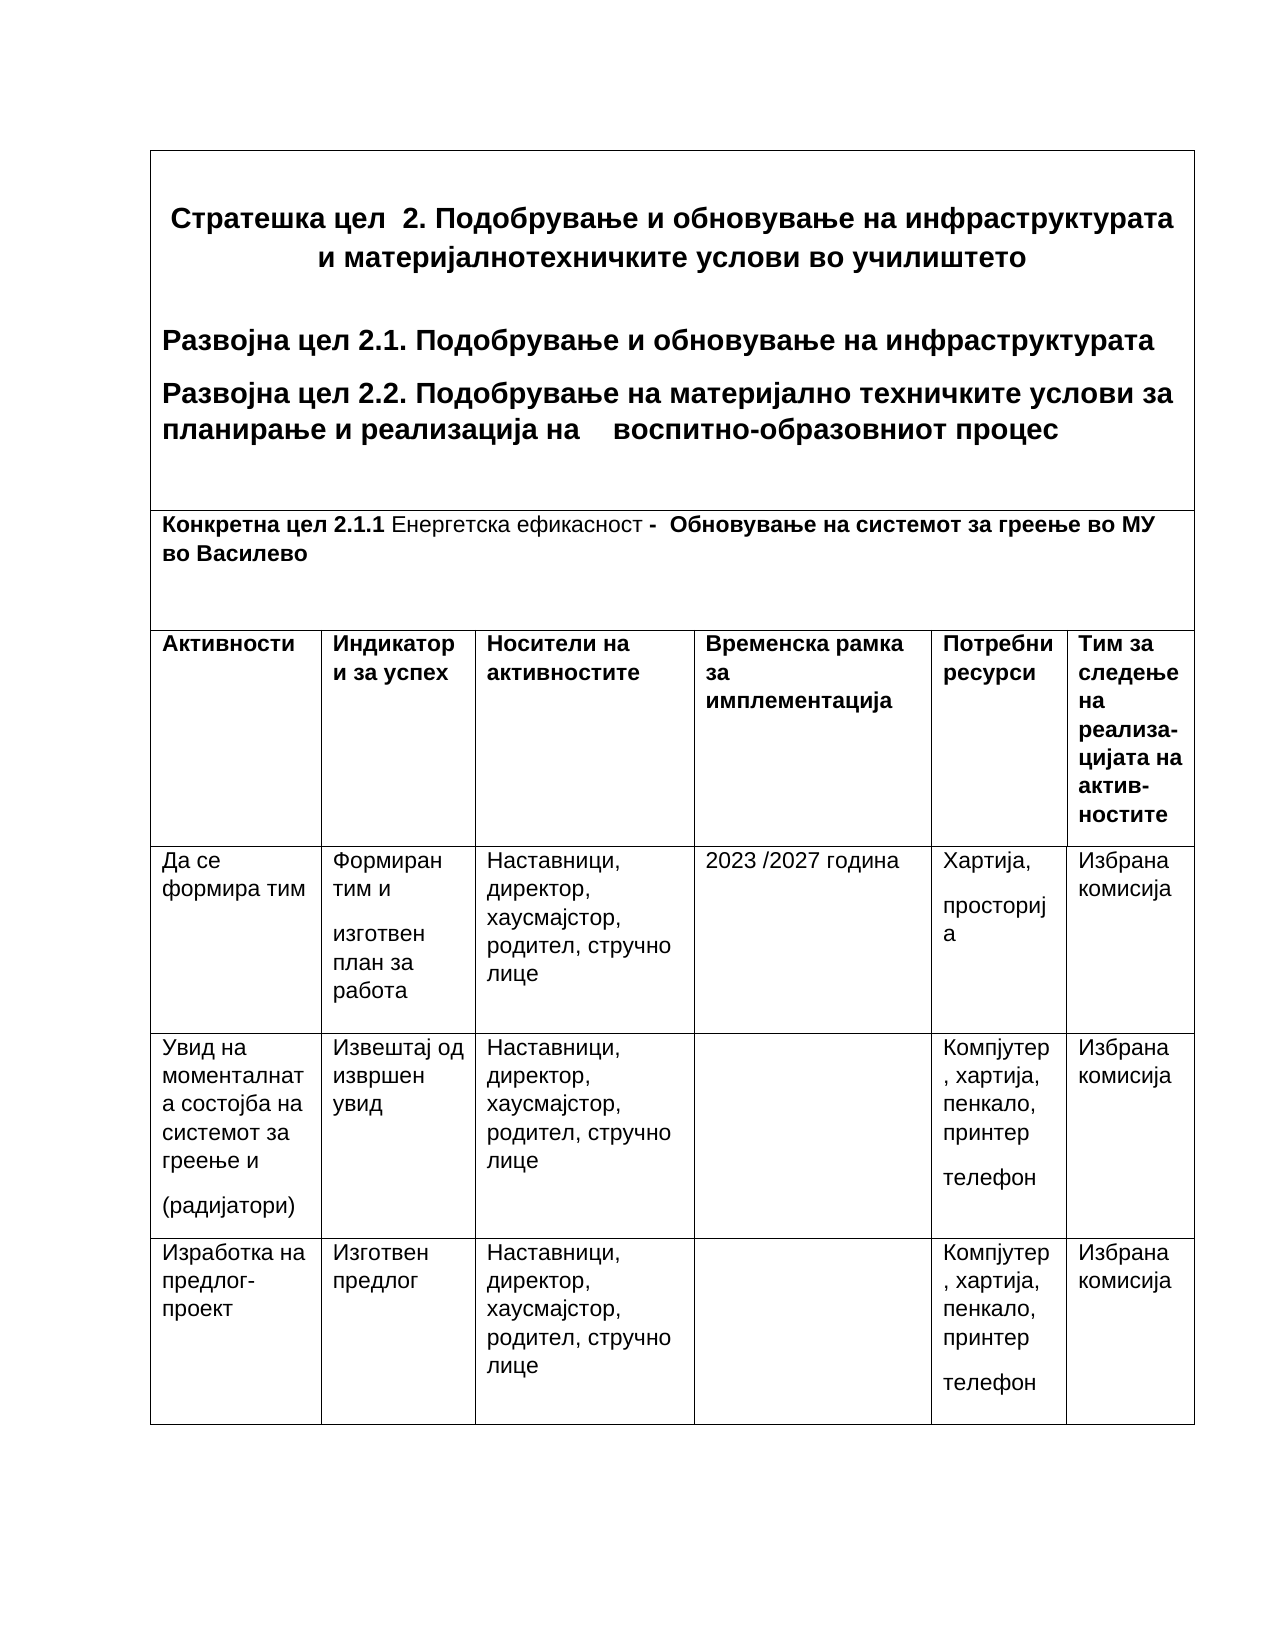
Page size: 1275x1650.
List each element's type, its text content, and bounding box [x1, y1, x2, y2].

table_cell Наставници, директор, хаусмајстор, родител, стручно лице [476, 1239, 694, 1424]
table_cell Хартија, просторија [932, 847, 1066, 1032]
table_cell Компјутер, хартија, пенкало, принтер телефон [932, 1034, 1066, 1237]
table_cell Наставници, директор, хаусмајстор, родител, стручно лице [476, 847, 694, 1032]
table_cell Носители на активностите [476, 631, 694, 846]
table_cell Наставници, директор, хаусмајстор, родител, стручно лице [476, 1034, 694, 1237]
table_cell [695, 1239, 931, 1424]
table_cell Избрана комисија [1067, 847, 1194, 1032]
table_cell Да се формира тим [151, 847, 321, 1032]
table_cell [932, 1239, 1066, 1424]
table_cell Стратешка цел 2. Подобрување и обновување на инфраструктурата и материјалнотехничките услови во училиштето Развојна цел 2.1. Подобрување и обновување на инфраструктурата Развојна цел 2.2. Подобрување на материјално техничките услови за планирање и реализација на воспитно-образовниот процес [151, 151, 1194, 510]
table_cell Избрана комисија [1067, 1239, 1194, 1424]
table_cell [695, 1034, 931, 1237]
table_cell Конкретна цел 2.1.1 Енергетска ефикасност - Обновување на системот за греење во МУ во Василево [151, 511, 1194, 630]
table_cell Изготвен предлог [322, 1239, 475, 1424]
table_cell Потребни ресурси [932, 631, 1067, 846]
table_cell Активности [151, 631, 321, 846]
table_cell Избрана комисија [1067, 1034, 1194, 1237]
table_cell Индикатори за успех [322, 631, 475, 846]
table_cell 2023 /2027 година [695, 847, 931, 1032]
table_cell Изработка на предлог- проект [151, 1239, 321, 1424]
table_cell Увид на моменталната состојба на системот за греење и (радијатори) [151, 1034, 321, 1237]
table_cell Временска рамка за имплементација [695, 631, 931, 846]
table_cell Извештај од извршен увид [322, 1034, 475, 1237]
table_cell Формиран тим и изготвен план за работа [322, 847, 475, 1032]
table_cell Тим за следење на реализа-цијата на актив-ностите [1068, 631, 1194, 846]
